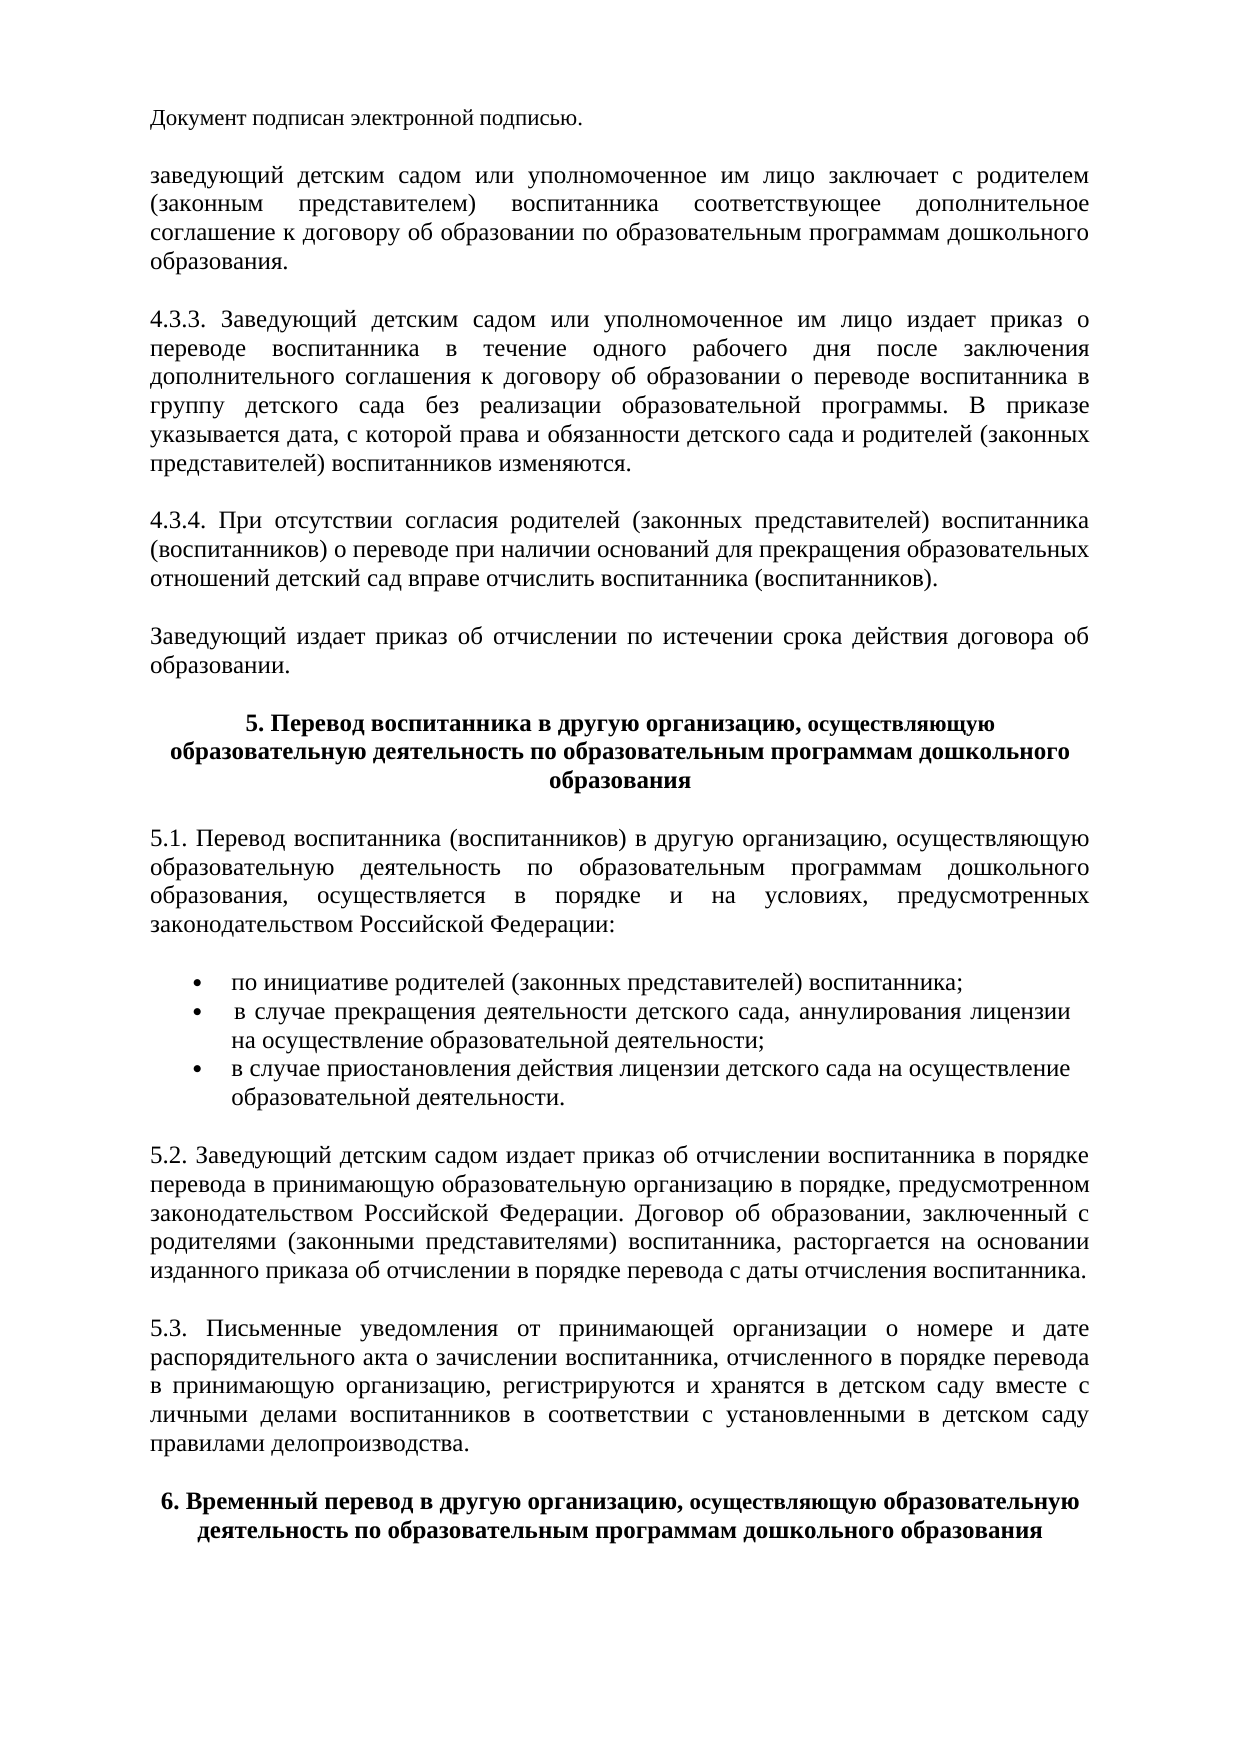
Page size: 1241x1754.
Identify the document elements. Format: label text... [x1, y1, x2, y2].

text 5.1. Перевод воспитанника (воспитанников) в другую организацию, осуществляющую образовательную деятельность по образовательным программам дошкольного образования, осуществляется в порядке и на условиях, предусмотренных законодательством Российской Федерации: [150, 1083, 1090, 1198]
text 4.3.2. Согласие родителя (законного представителя) каждого воспитанника на перевод оформляется в виде заявления. [150, 246, 1090, 304]
text 4.3.4. При отсутствии согласия родителей (законных представителей) воспитанника (воспитанников) о переводе при наличии оснований для прекращения образовательных отношений детский сад вправе отчислить воспитанника (воспитанников). [150, 765, 1090, 851]
list в случае приостановления действия лицензии детского сада на осуществление образовательной деятельности. [194, 1342, 1071, 1400]
list по инициативе родителей (законных представителей) воспитанника; [194, 1227, 1071, 1256]
text 4.3.3. Заведующий детским садом или уполномоченное им лицо издает приказ о переводе воспитанника в течение одного рабочего дня после заключения дополнительного соглашения к договору об образовании о переводе воспитанника в группу детского сада без реализации образовательной программы. В приказе указывается дата, с которой права и обязанности детского сада и родителей (законных представителей) воспитанников изменяются. [150, 563, 1090, 736]
list в случае прекращения деятельности детского сада, аннулирования лицензии на осуществление образовательной деятельности; [194, 1256, 1071, 1313]
text 5. Перевод воспитанника в другую организацию, осуществляющую образовательную деятельность по образовательным программам дошкольного образования [150, 967, 1090, 1053]
text В случае если в договоре об образовании по образовательным программам дошкольного образования срок оказания услуг по присмотру и уходу за воспитанниками совпадает со сроком реализации образовательной программы, заведующий детским садом или уполномоченное им лицо заключает с родителем (законным представителем) воспитанника соответствующее дополнительное соглашение к договору об образовании по образовательным программам дошкольного образования. [150, 333, 1090, 534]
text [150, 160, 1090, 217]
text 5.2. Заведующий детским садом издает приказ об отчислении воспитанника в порядке перевода в принимающую образовательную организацию в порядке, предусмотренном законодательством Российской Федерации. Договор об образовании, заключенный с родителями (законными представителями) воспитанника, расторгается на основании изданного приказа об отчислении в порядке перевода с даты отчисления воспитанника. [150, 1429, 1090, 1573]
text Заведующий издает приказ об отчислении по истечении срока действия договора об образовании. [150, 881, 1090, 938]
